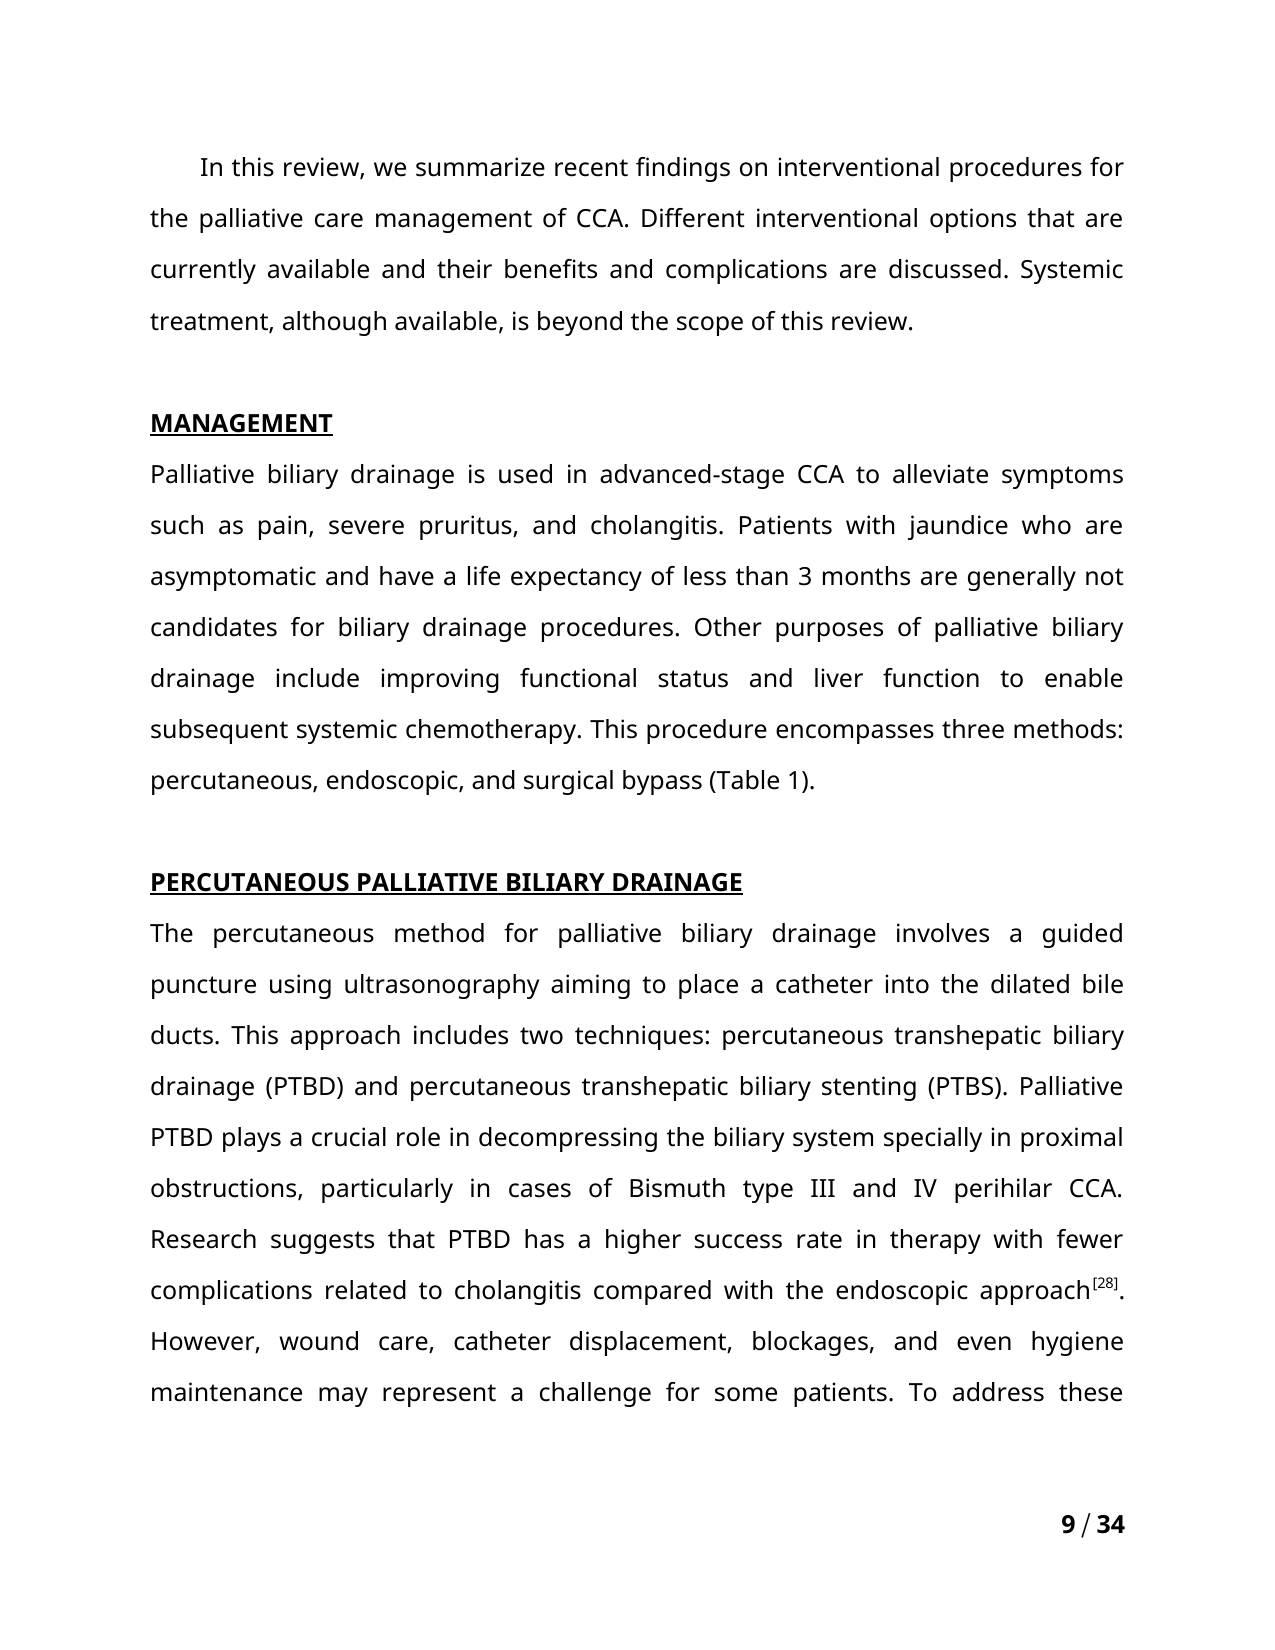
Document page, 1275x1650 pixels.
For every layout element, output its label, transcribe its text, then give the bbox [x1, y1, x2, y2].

text Percutaneous palliative biliary drainage [150, 864, 1125, 899]
text Palliative biliary drainage is used in advanced-stage CCA to alleviate symptoms such as pain, severe pruritus, and cholangitis. Patients with jaundice who are asymptomatic and have a life expectancy of less than 3 months are generally not candidates for biliary drainage procedures. Other purposes of palliative biliary drainage include improving functional status and liver function to enable subsequent systemic chemotherapy. This procedure encompasses three methods: percutaneous, endoscopic, and surgical bypass (Table 1). [150, 456, 1125, 797]
text Management [150, 405, 1125, 439]
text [150, 916, 1125, 1409]
text In this review, we summarize recent findings on interventional procedures for the palliative care management of CCA. Different interventional options that are currently available and their benefits and complications are discussed. Systemic treatment, although available, is beyond the scope of this review. [150, 150, 1125, 337]
